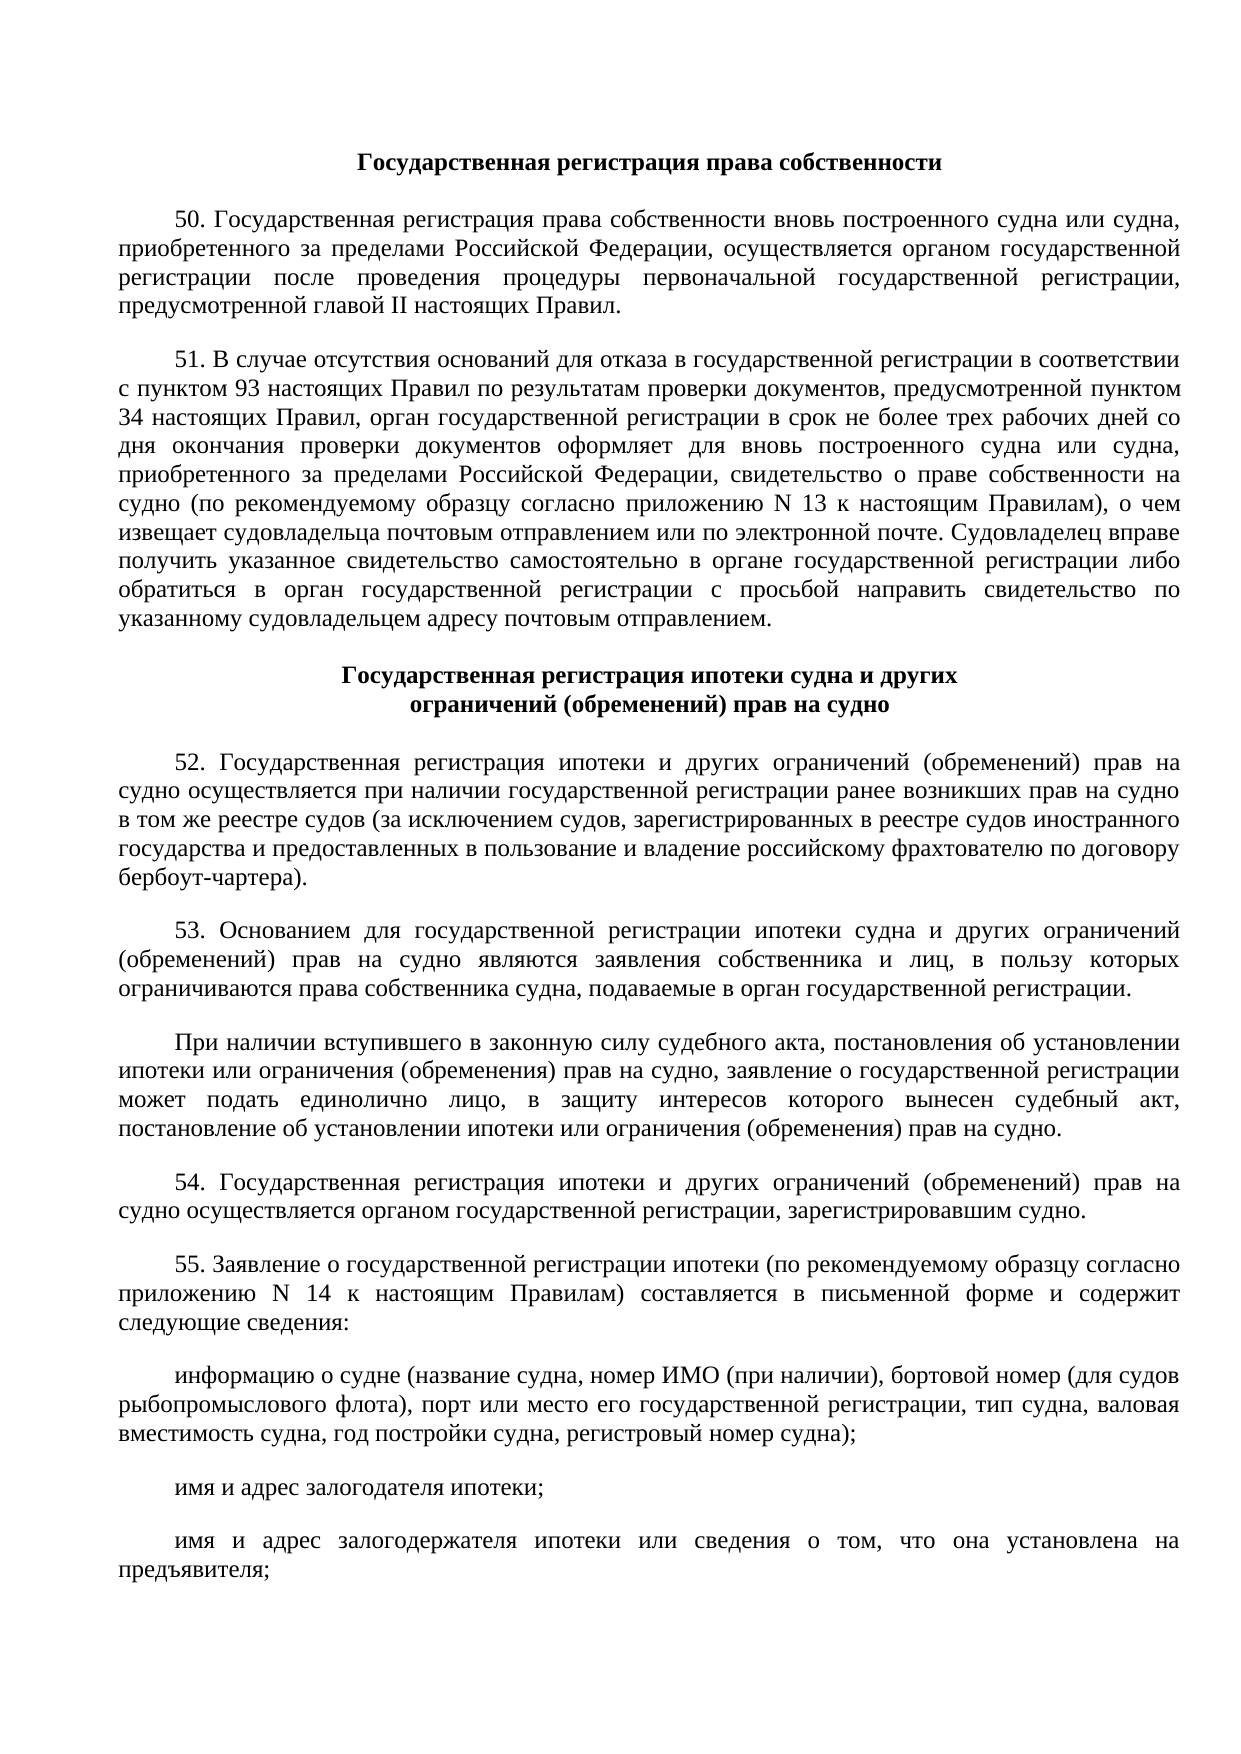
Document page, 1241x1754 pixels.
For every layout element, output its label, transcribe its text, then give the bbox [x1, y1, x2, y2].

text информацию о судне (название судна, номер ИМО (при наличии), бортовой номер (для судов рыбопромыслового флота), порт или место его государственной регистрации, тип судна, валовая вместимость судна, год постройки судна, регистровый номер судна); [118, 1361, 1181, 1447]
text 55. Заявление о государственной регистрации ипотеки (по рекомендуемому образцу согласно приложению N 14 к настоящим Правилам) составляется в письменной форме и содержит следующие сведения: [118, 1249, 1181, 1336]
text 52. Государственная регистрация ипотеки и других ограничений (обременений) прав на судно осуществляется при наличии государственной регистрации ранее возникших прав на судно в том же реестре судов (за исключением судов, зарегистрированных в реестре судов иностранного государства и предоставленных в пользование и владение российскому фрахтователю по договору бербоут-чартера). [118, 747, 1181, 891]
text 54. Государственная регистрация ипотеки и других ограничений (обременений) прав на судно осуществляется органом государственной регистрации, зарегистрировавшим судно. [118, 1167, 1181, 1224]
text имя и адрес залогодержателя ипотеки или сведения о том, что она установлена на предъявителя; [118, 1526, 1181, 1583]
title Государственная регистрация ипотеки судна и других [118, 661, 1181, 689]
text 50. Государственная регистрация права собственности вновь построенного судна или судна, приобретенного за пределами Российской Федерации, осуществляется органом государственной регистрации после проведения процедуры первоначальной государственной регистрации, предусмотренной главой II настоящих Правил. [118, 204, 1181, 319]
text При наличии вступившего в законную силу судебного акта, постановления об установлении ипотеки или ограничения (обременения) прав на судно, заявление о государственной регистрации может подать единолично лицо, в защиту интересов которого вынесен судебный акт, постановление об установлении ипотеки или ограничения (обременения) прав на судно. [118, 1027, 1181, 1142]
text 51. В случае отсутствия оснований для отказа в государственной регистрации в соответствии с пунктом 93 настоящих Правил по результатам проверки документов, предусмотренной пунктом 34 настоящих Правил, орган государственной регистрации в срок не более трех рабочих дней со дня окончания проверки документов оформляет для вновь построенного судна или судна, приобретенного за пределами Российской Федерации, свидетельство о праве собственности на судно (по рекомендуемому образцу согласно приложению N 13 к настоящим Правилам), о чем извещает судовладельца почтовым отправлением или по электронной почте. Судовладелец вправе получить указанное свидетельство самостоятельно в органе государственной регистрации либо обратиться в орган государственной регистрации с просьбой направить свидетельство по указанному судовладельцем адресу почтовым отправлением. [118, 344, 1181, 632]
title Государственная регистрация права собственности [118, 147, 1181, 176]
text имя и адрес залогодателя ипотеки; [118, 1472, 1181, 1501]
text 53. Основанием для государственной регистрации ипотеки судна и других ограничений (обременений) прав на судно являются заявления собственника и лиц, в пользу которых ограничиваются права собственника судна, подаваемые в орган государственной регистрации. [118, 916, 1181, 1002]
title ограничений (обременений) прав на судно [118, 689, 1181, 718]
